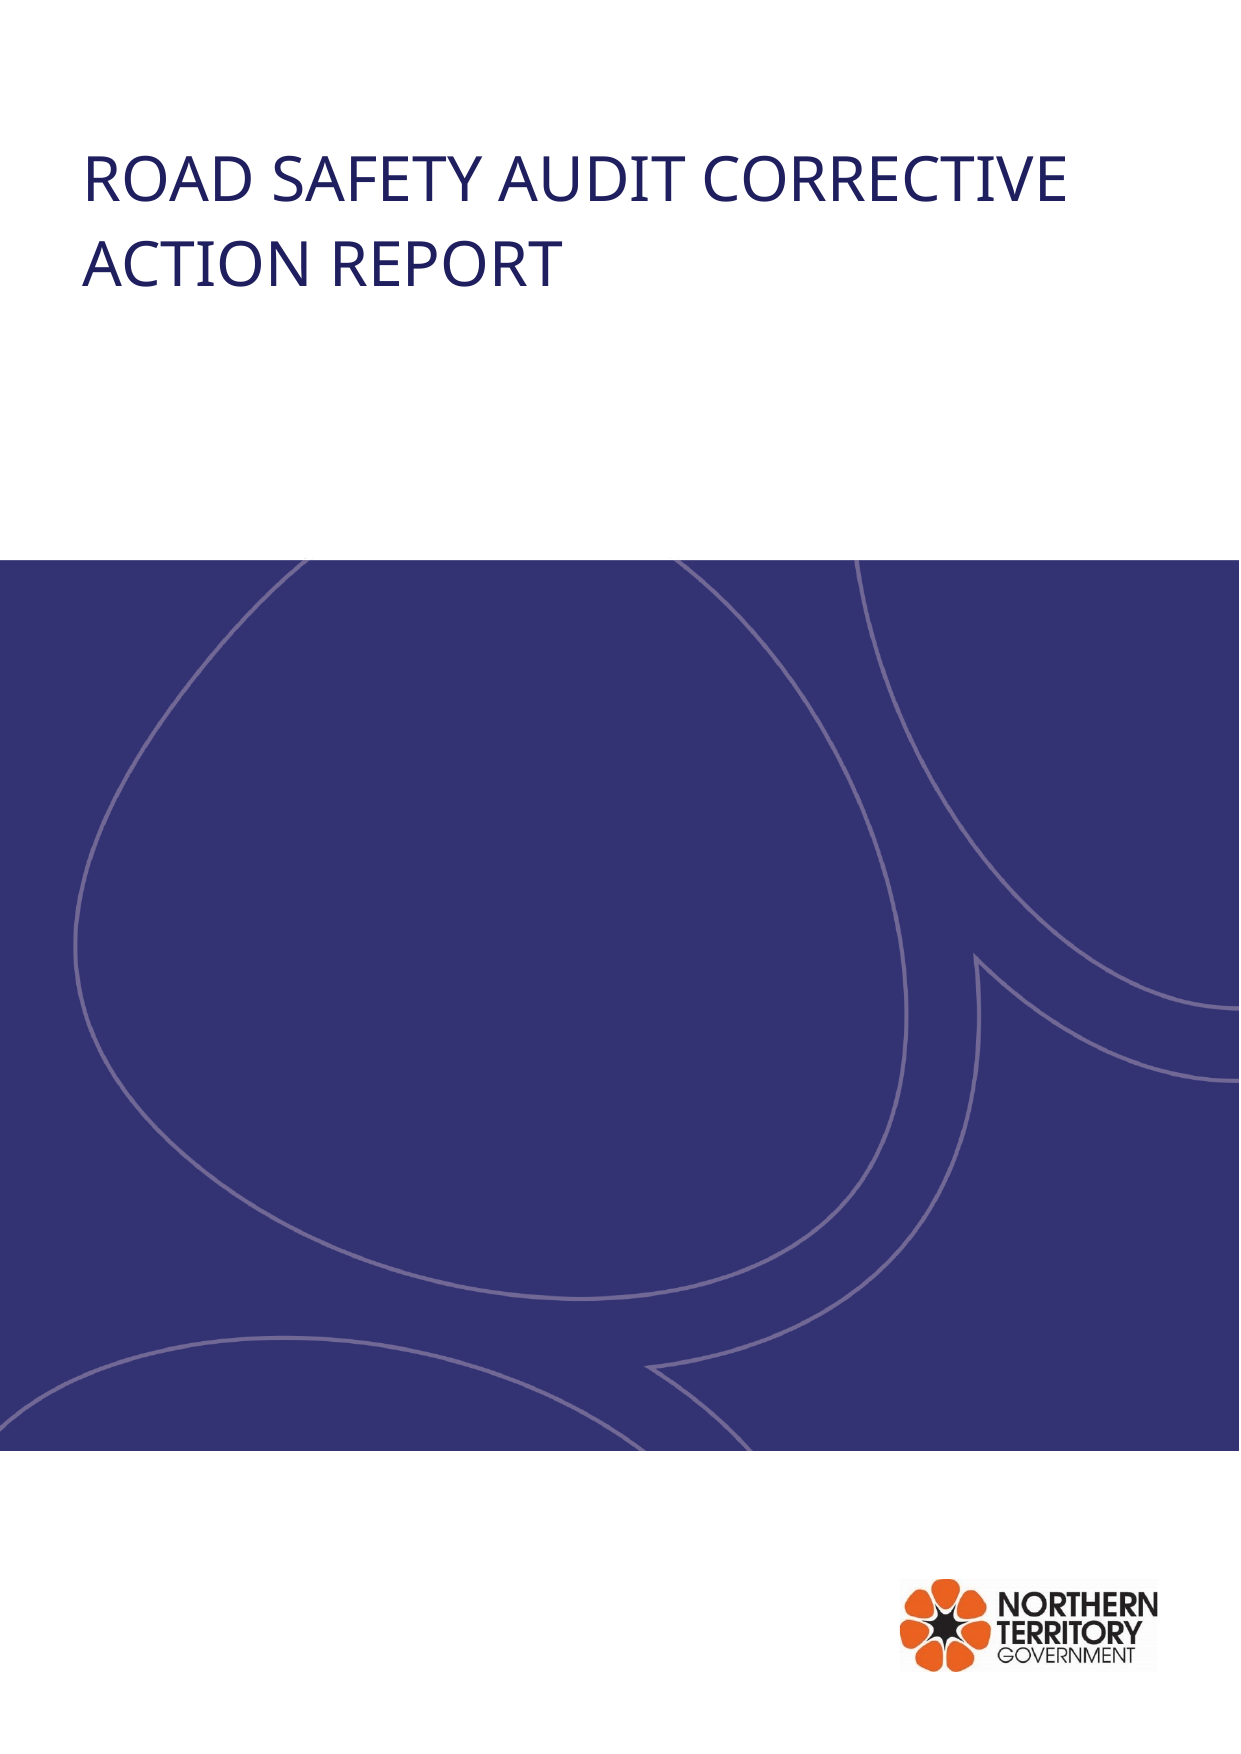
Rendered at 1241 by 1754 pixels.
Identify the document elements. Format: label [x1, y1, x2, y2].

picture [0, 556, 1239, 1451]
picture [899, 1579, 1158, 1672]
